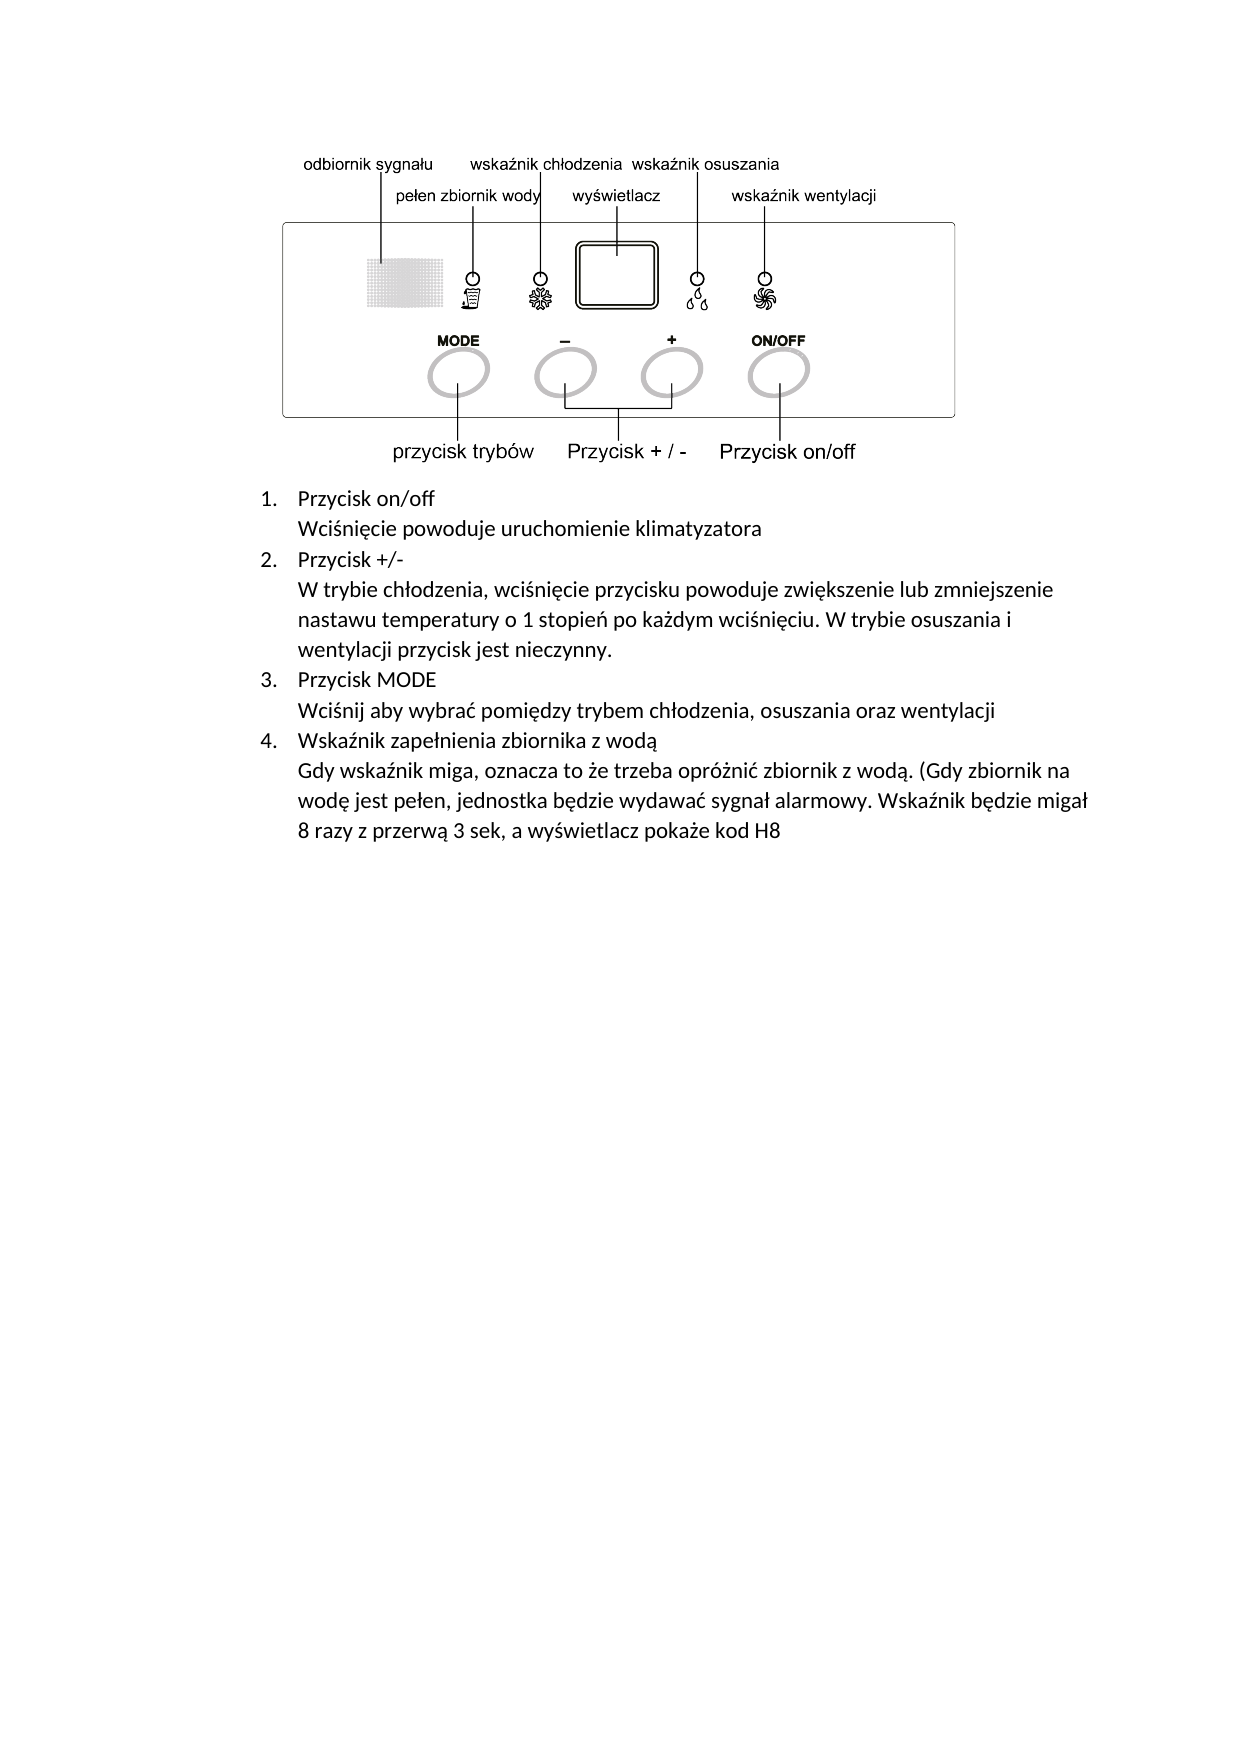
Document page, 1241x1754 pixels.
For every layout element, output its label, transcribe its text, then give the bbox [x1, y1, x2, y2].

list Przycisk on/off [260, 484, 1093, 512]
picture [260, 147, 978, 482]
list Przycisk MODE [260, 666, 1093, 693]
list Gdy wskaźnik miga, oznacza to że trzeba opróżnić zbiornik z wodą. (Gdy zbiornik na wodę jest pełen, jednostka będzie wydawać sygnał alarmowy. Wskaźnik będzie migał 8 razy z przerwą 3 sek, a wyświetlacz pokaże kod H8 [298, 756, 1093, 844]
list Wciśnięcie powoduje uruchomienie klimatyzatora [298, 514, 1093, 542]
list Wskaźnik zapełnienia zbiornika z wodą [260, 726, 1093, 754]
list W trybie chłodzenia, wciśnięcie przycisku powoduje zwiększenie lub zmniejszenie nastawu temperatury o 1 stopień po każdym wciśnięciu. W trybie osuszania i wentylacji przycisk jest nieczynny. [298, 575, 1093, 663]
list Przycisk +/- [260, 545, 1093, 573]
list Wciśnij aby wybrać pomiędzy trybem chłodzenia, osuszania oraz wentylacji [298, 696, 1093, 724]
